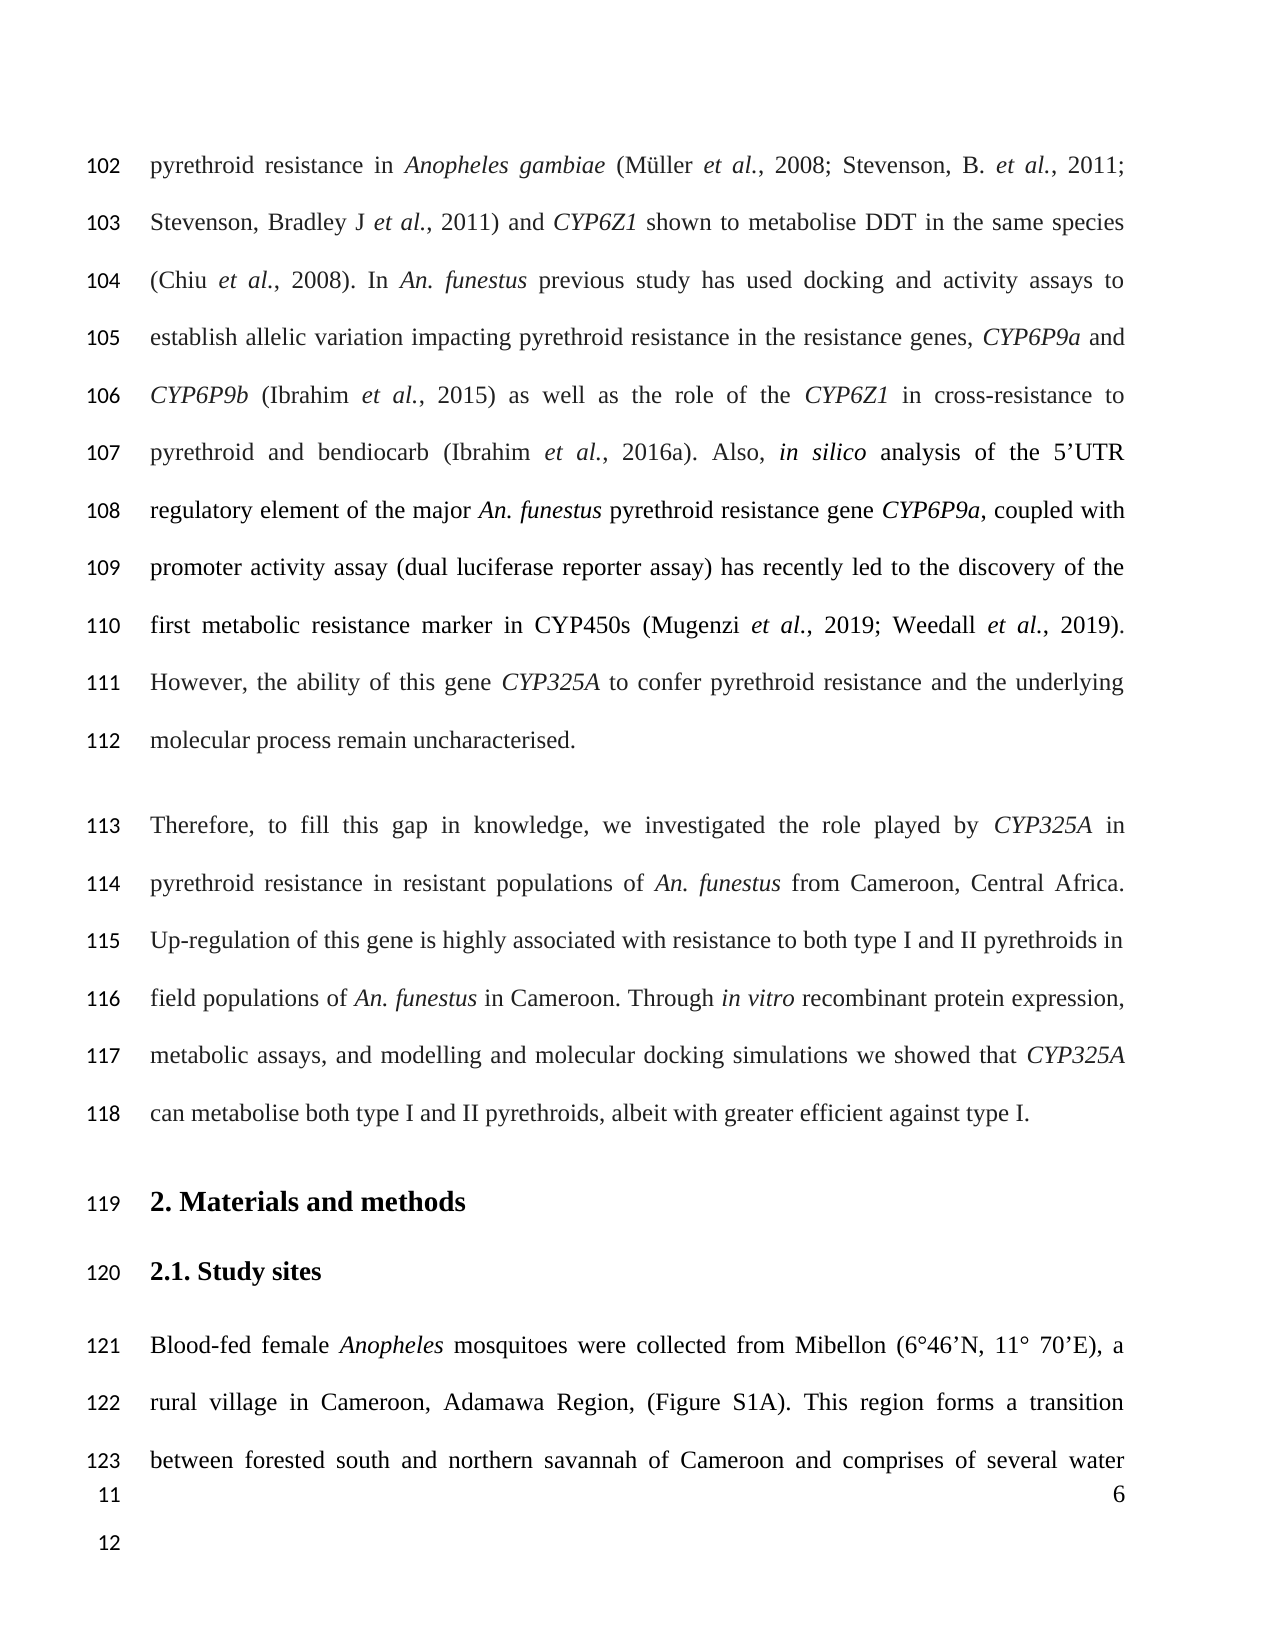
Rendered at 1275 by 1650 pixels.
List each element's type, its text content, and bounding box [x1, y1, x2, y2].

subtitle 2. Materials and methods [150, 1184, 1125, 1217]
text Therefore, to fill this gap in knowledge, we investigated the role played by CYP325A in pyrethroid resistance in resistant populations of An. funestus from Cameroon, Central Africa. Up-regulation of this gene is highly associated with resistance to both type I and II pyrethroids in field populations of An. funestus in Cameroon. Through in vitro recombinant protein expression, metabolic assays, and modelling and molecular docking simulations we showed that CYP325A can metabolise both type I and II pyrethroids, albeit with greater efficient against type I. [150, 811, 1125, 1127]
subtitle 2.1. Study sites [150, 1255, 1125, 1286]
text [150, 1330, 1125, 1473]
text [150, 150, 1125, 754]
